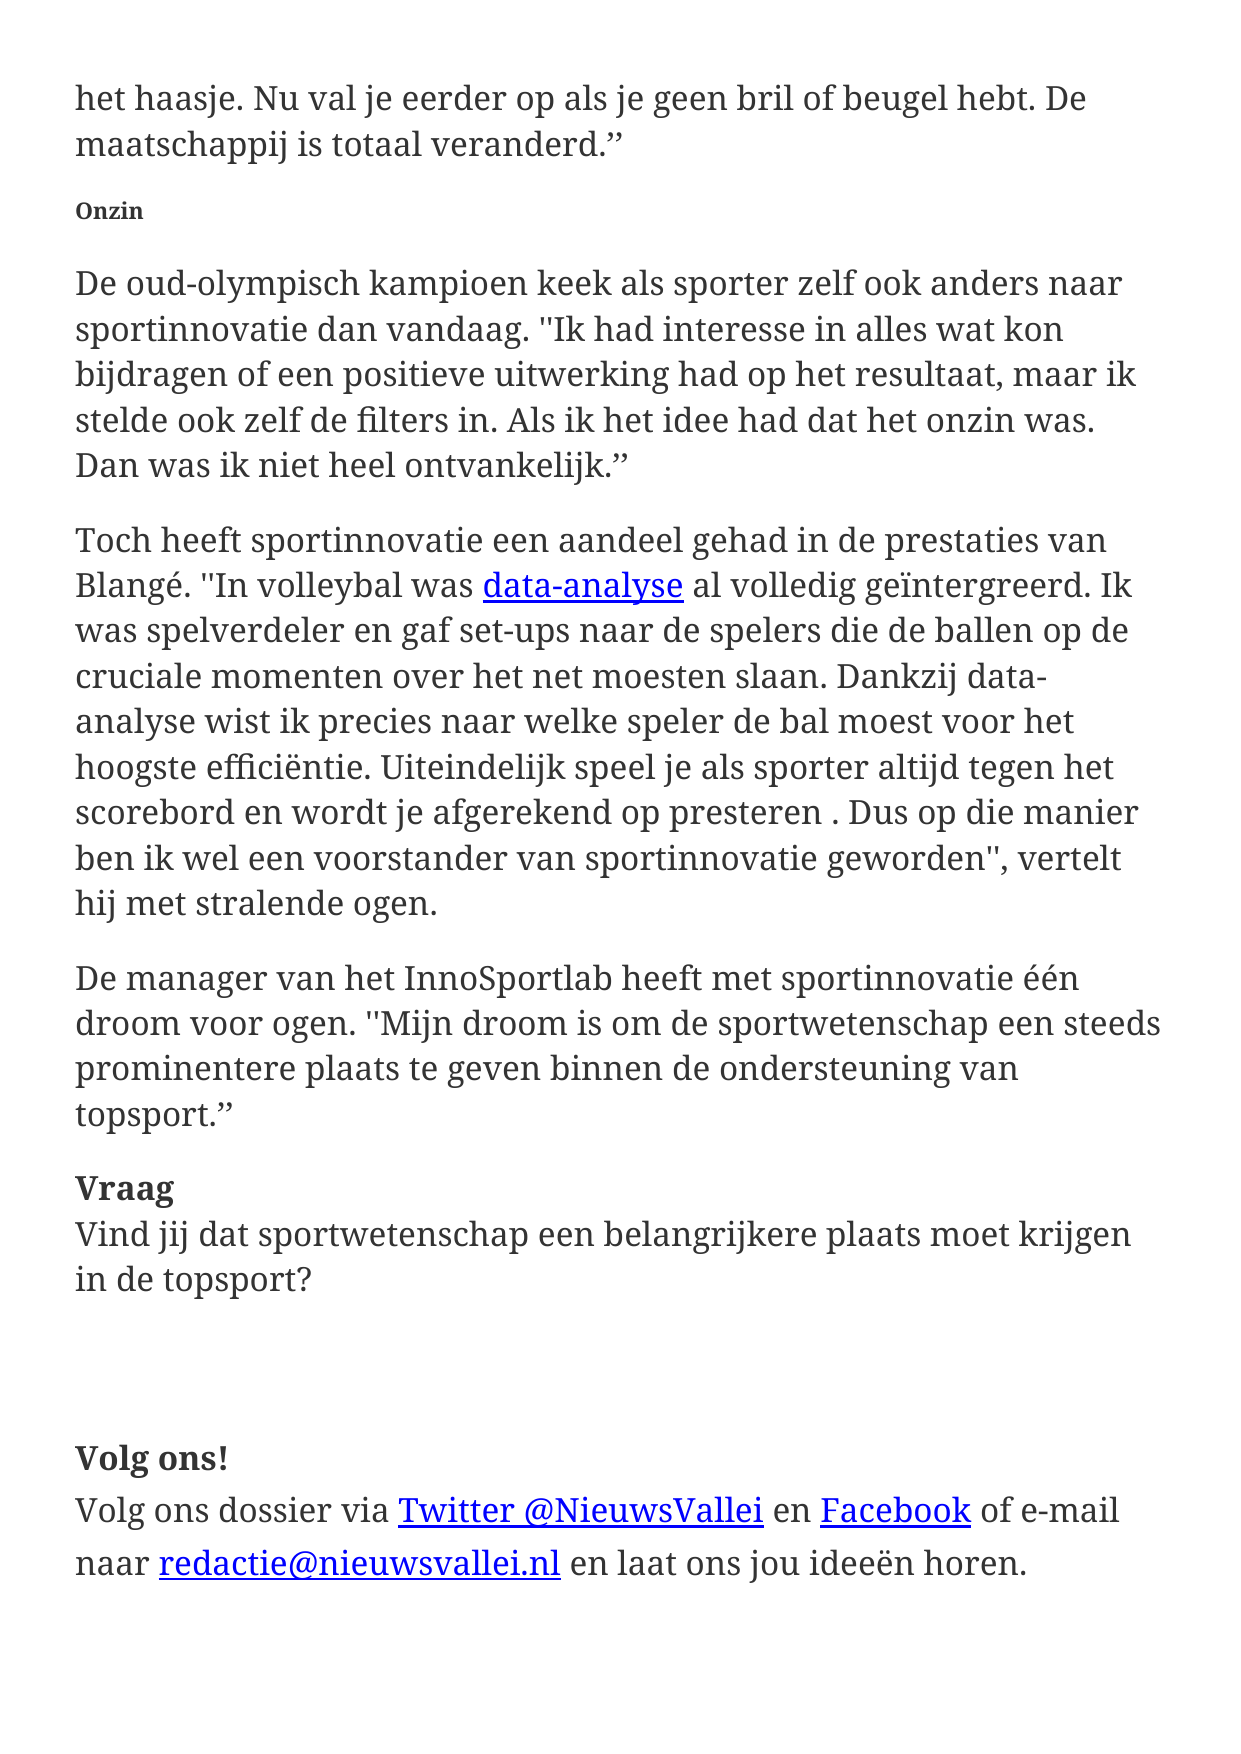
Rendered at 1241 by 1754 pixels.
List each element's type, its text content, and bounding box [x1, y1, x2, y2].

text Vraag Vind jij dat sportwetenschap een belangrijkere plaats moet krijgen in de topsport? [75, 1165, 1165, 1301]
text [75, 75, 1165, 166]
text De manager van het InnoSportlab heeft met sportinnovatie één droom voor ogen. ''Mijn droom is om de sportwetenschap een steeds prominentere plaats te geven binnen de ondersteuning van topsport.’’ [75, 954, 1165, 1136]
text Volg ons! Volg ons dossier via Twitter @NieuwsVallei en Facebook of e-mail naar redactie@nieuwsvallei.nl en laat ons jou ideeën horen. [75, 1331, 1165, 1585]
subtitle Onzin [75, 195, 1165, 226]
text De oud-olympisch kampioen keek als sporter zelf ook anders naar sportinnovatie dan vandaag. ''Ik had interesse in alles wat kon bijdragen of een positieve uitwerking had op het resultaat, maar ik stelde ook zelf de filters in. Als ik het idee had dat het onzin was. Dan was ik niet heel ontvankelijk.’’ [75, 260, 1165, 487]
text Toch heeft sportinnovatie een aandeel gehad in de prestaties van Blangé. ''In volleybal was data-analyse al volledig geïntergreerd. Ik was spelverdeler en gaf set-ups naar de spelers die de ballen op de cruciale momenten over het net moesten slaan. Dankzij data-analyse wist ik precies naar welke speler de bal moest voor het hoogste efficiëntie. Uiteindelijk speel je als sporter altijd tegen het scorebord en wordt je afgerekend op presteren . Dus op die manier ben ik wel een voorstander van sportinnovatie geworden'', vertelt hij met stralende ogen. [75, 516, 1165, 925]
